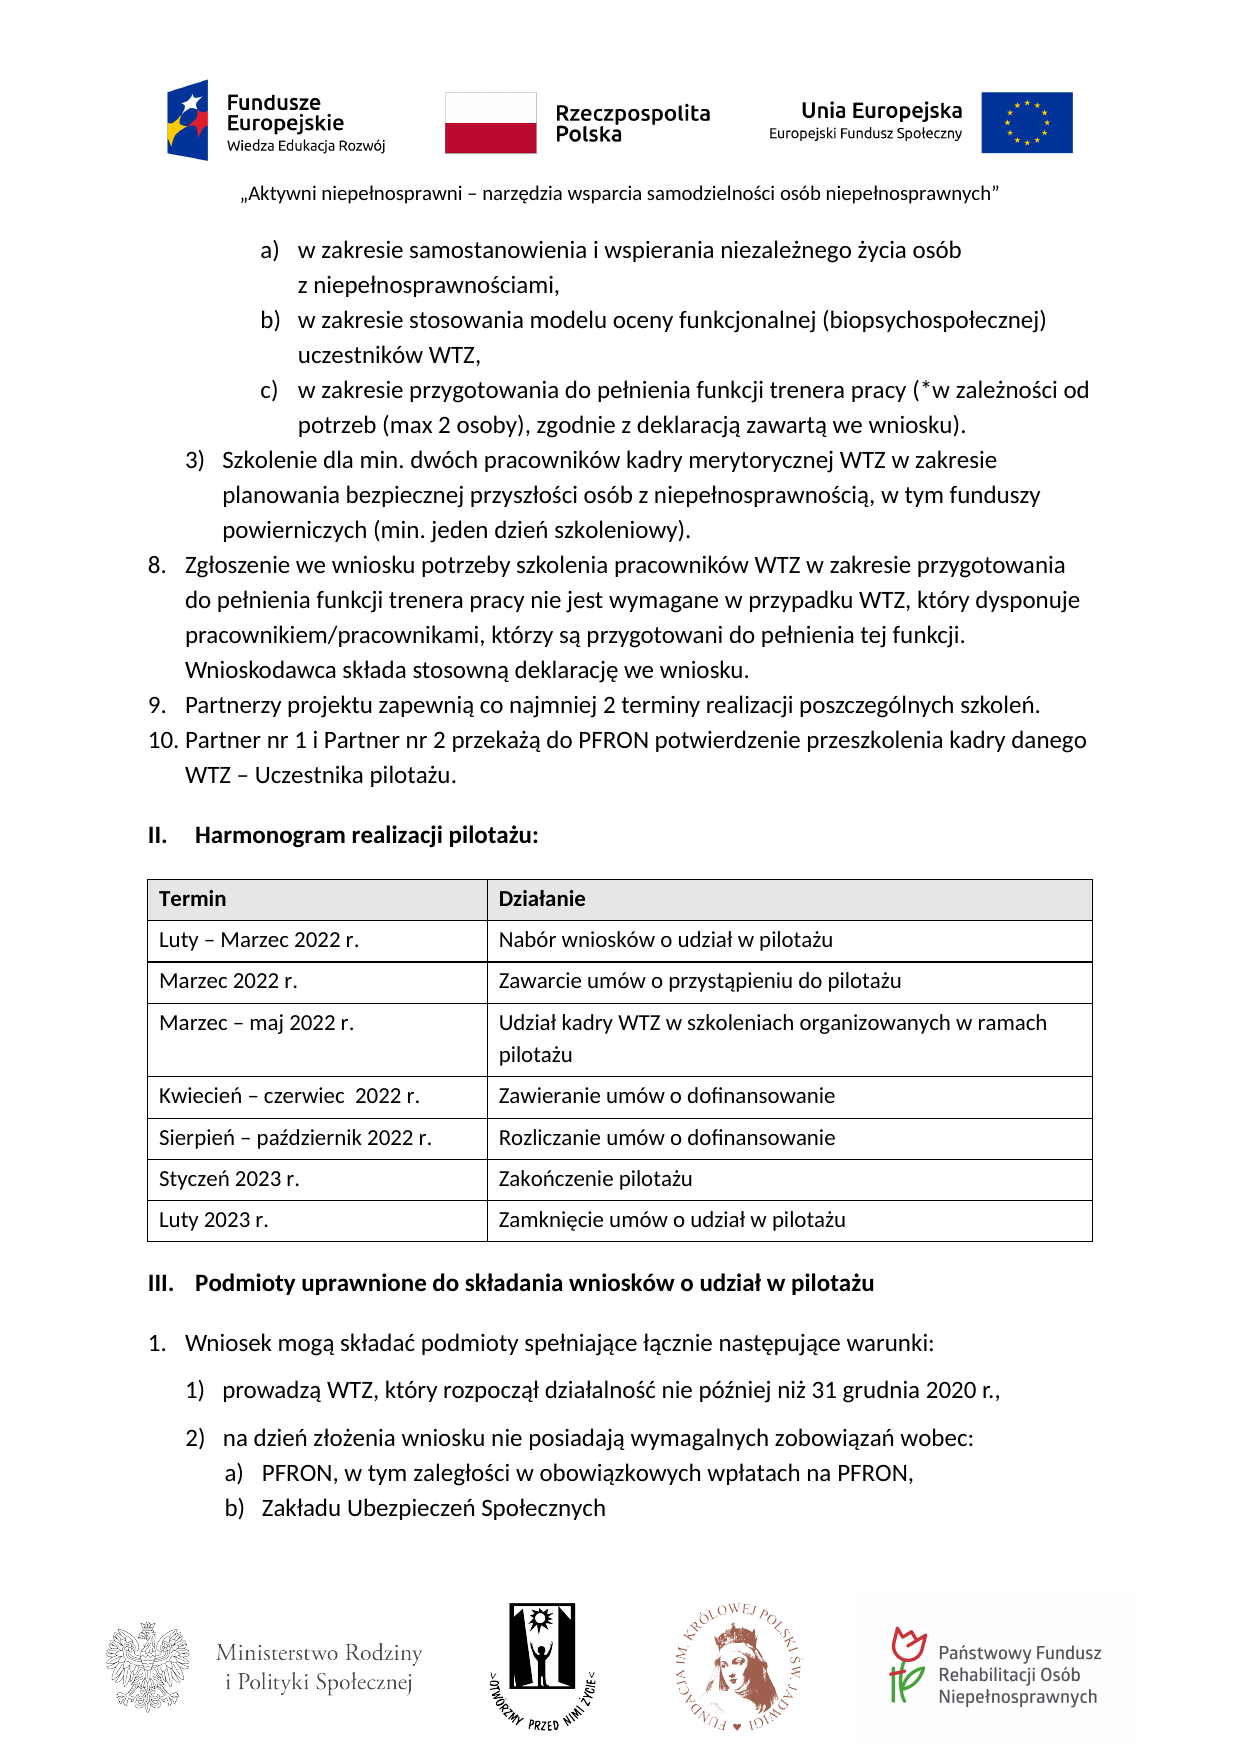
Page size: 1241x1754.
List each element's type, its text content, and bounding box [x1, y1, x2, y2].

table_cell Sierpień – październik 2022 r. [148, 1119, 487, 1159]
picture [147, 59, 1093, 181]
picture [675, 1603, 803, 1731]
table_cell Luty 2023 r. [148, 1201, 487, 1241]
table_header Termin [148, 880, 487, 920]
list w zakresie przygotowania do pełnienia funkcji trenera pracy (*w zależności od potrzeb (max 2 osoby), zgodnie z deklaracją zawartą we wniosku). [260, 374, 1093, 439]
table_cell Marzec 2022 r. [148, 963, 487, 1003]
table_cell Zamknięcie umów o udział w pilotażu [488, 1201, 1092, 1241]
table_cell Udział kadry WTZ w szkoleniach organizowanych w ramach pilotażu [488, 1004, 1092, 1076]
list Zakładu Ubezpieczeń Społecznych [224, 1492, 1093, 1523]
picture [489, 1603, 596, 1731]
table_header Działanie [488, 880, 1092, 920]
table_cell Styczeń 2023 r. [148, 1160, 487, 1200]
list Zgłoszenie we wniosku potrzeby szkolenia pracowników WTZ w zakresie przygotowania do pełnienia funkcji trenera pracy nie jest wymagane w przypadku WTZ, który dysponuje pracownikiem/pracownikami, którzy są przygotowani do pełnienia tej funkcji. Wnioskodawca składa stosowną deklarację we wniosku. [148, 549, 1093, 684]
table_cell Zawarcie umów o przystąpieniu do pilotażu [488, 963, 1092, 1003]
list na dzień złożenia wniosku nie posiadają wymagalnych zobowiązań wobec: [185, 1422, 1093, 1453]
list Szkolenie dla min. dwóch pracowników kadry merytorycznej WTZ w zakresie planowania bezpiecznej przyszłości osób z niepełnosprawnością, w tym funduszy powierniczych (min. jeden dzień szkoleniowy). [185, 444, 1093, 544]
table_cell Zawieranie umów o dofinansowanie [488, 1077, 1092, 1117]
table_cell Marzec – maj 2022 r. [148, 1004, 487, 1076]
table_cell Zakończenie pilotażu [488, 1160, 1092, 1200]
table_cell Kwiecień – czerwiec 2022 r. [148, 1077, 487, 1117]
list Wniosek mogą składać podmioty spełniające łącznie następujące warunki: [148, 1327, 1093, 1358]
text Harmonogram realizacji pilotażu: [148, 819, 1093, 849]
table_cell Rozliczanie umów o dofinansowanie [488, 1119, 1092, 1159]
picture [851, 1591, 1139, 1743]
list Partnerzy projektu zapewnią co najmniej 2 terminy realizacji poszczególnych szkoleń. [148, 689, 1093, 719]
list w zakresie stosowania modelu oceny funkcjonalnej (biopsychospołecznej) uczestników WTZ, [260, 304, 1093, 369]
list prowadzą WTZ, który rozpoczął działalność nie później niż 31 grudnia 2020 r., [185, 1375, 1093, 1405]
text Podmioty uprawnione do składania wniosków o udział w pilotażu [148, 1267, 1093, 1298]
list Partner nr 1 i Partner nr 2 przekażą do PFRON potwierdzenie przeszkolenia kadry danego WTZ – Uczestnika pilotażu. [148, 724, 1093, 789]
list PFRON, w tym zaległości w obowiązkowych wpłatach na PFRON, [224, 1457, 1093, 1488]
list w zakresie samostanowienia i wspierania niezależnego życia osób z niepełnosprawnościami, [260, 234, 1093, 299]
table_cell Luty – Marzec 2022 r. [148, 921, 487, 961]
picture [106, 1622, 423, 1713]
table_cell Nabór wniosków o udział w pilotażu [488, 921, 1092, 961]
